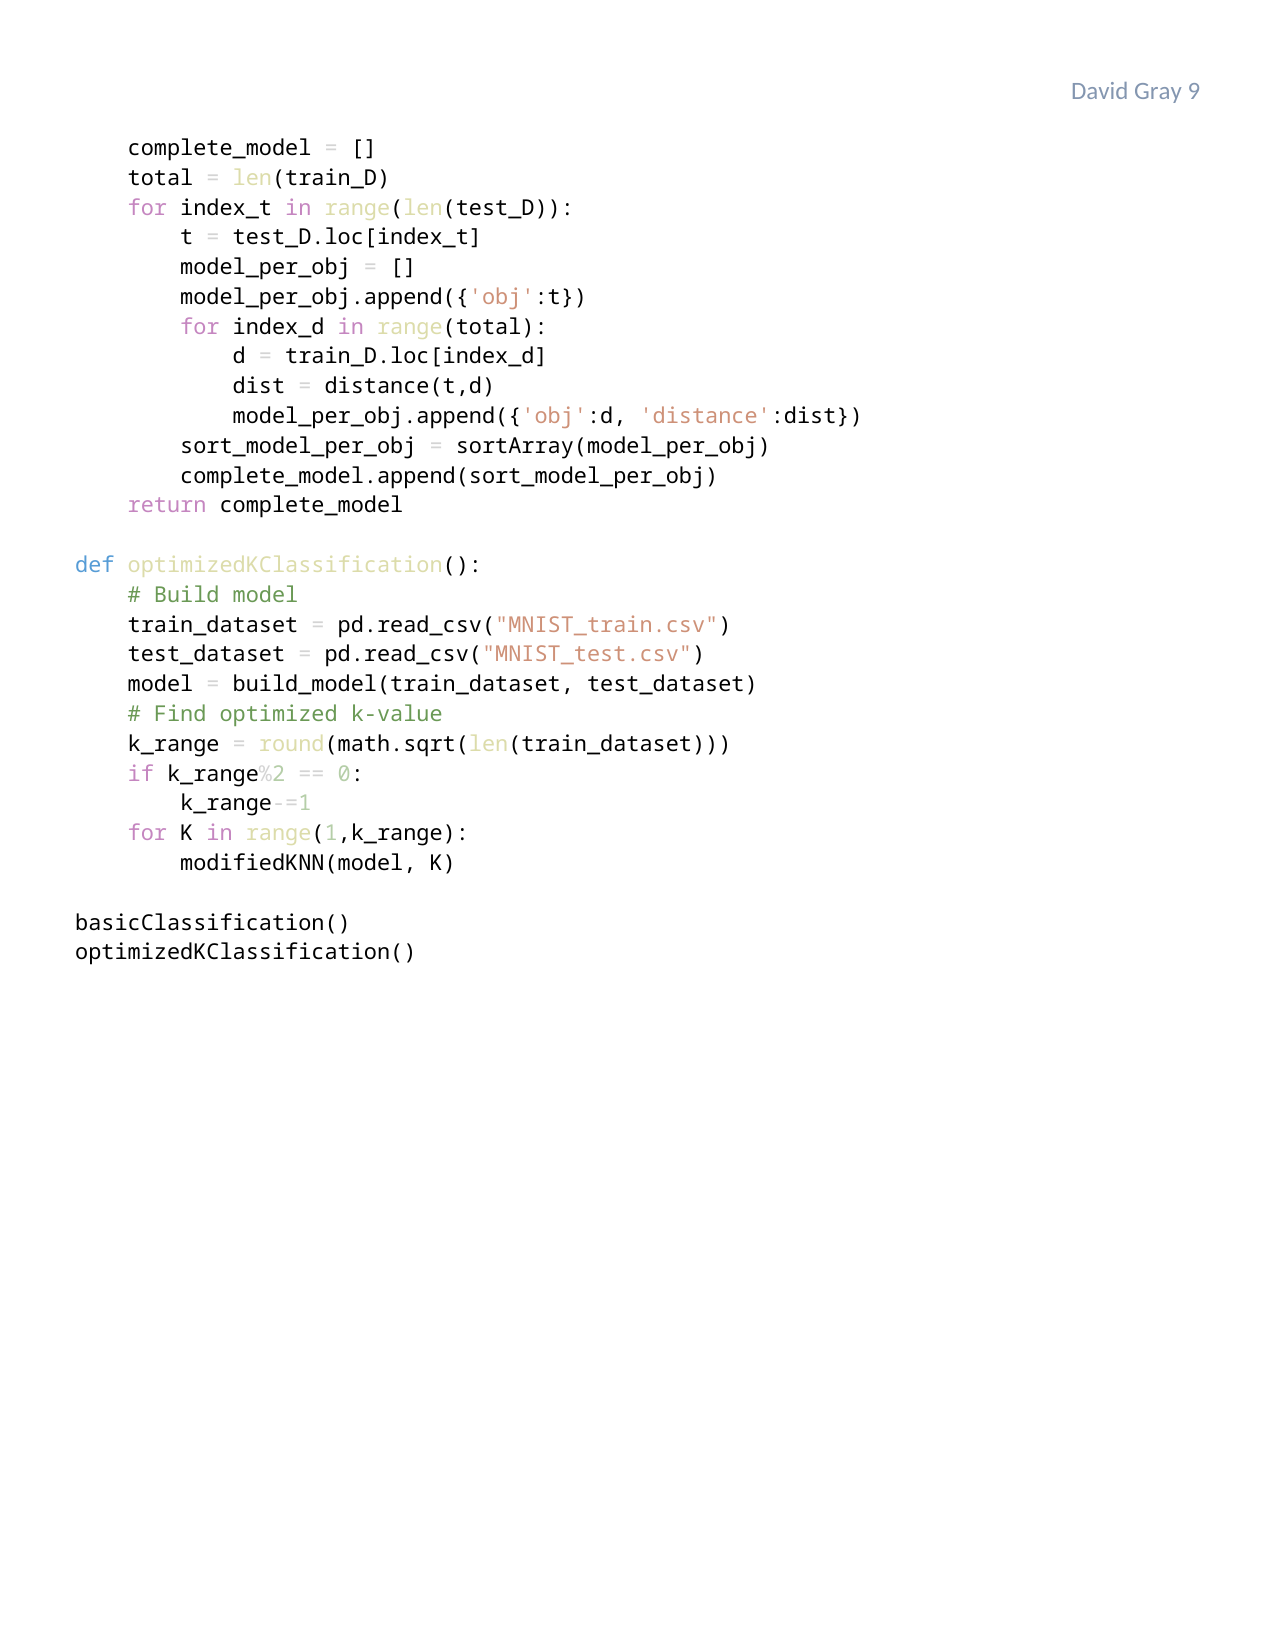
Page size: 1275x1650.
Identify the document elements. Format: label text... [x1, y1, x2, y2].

text d = train_D.loc[index_d] [75, 340, 1200, 370]
text complete_model.append(sort_model_per_obj) [75, 459, 1200, 489]
text for index_d in range(total): [75, 311, 1200, 340]
text return complete_model [75, 489, 1200, 519]
text k_range = round(math.sqrt(len(train_dataset))) [75, 728, 1200, 757]
text basicClassification() [75, 906, 1200, 936]
text k_range-=1 [75, 787, 1200, 817]
text complete_model = [] [75, 132, 1200, 162]
text test_dataset = pd.read_csv("MNIST_test.csv") [75, 638, 1200, 668]
text model_per_obj.append({'obj':t}) [75, 281, 1200, 311]
text for index_t in range(len(test_D)): [75, 191, 1200, 221]
text sort_model_per_obj = sortArray(model_per_obj) [75, 430, 1200, 459]
text total = len(train_D) [75, 162, 1200, 191]
text t = test_D.loc[index_t] [75, 221, 1200, 251]
text model_per_obj.append({'obj':d, 'distance':dist}) [75, 400, 1200, 430]
text train_dataset = pd.read_csv("MNIST_train.csv") [75, 608, 1200, 638]
text # Find optimized k-value [75, 698, 1200, 728]
text dist = distance(t,d) [75, 370, 1200, 400]
text for K in range(1,k_range): [75, 817, 1200, 847]
text def optimizedKClassification(): [75, 549, 1200, 579]
text model = build_model(train_dataset, test_dataset) [75, 668, 1200, 698]
text modifiedKNN(model, K) [75, 847, 1200, 877]
text model_per_obj = [] [75, 251, 1200, 281]
text optimizedKClassification() [75, 936, 1200, 966]
text # Build model [75, 579, 1200, 608]
text if k_range%2 == 0: [75, 757, 1200, 787]
